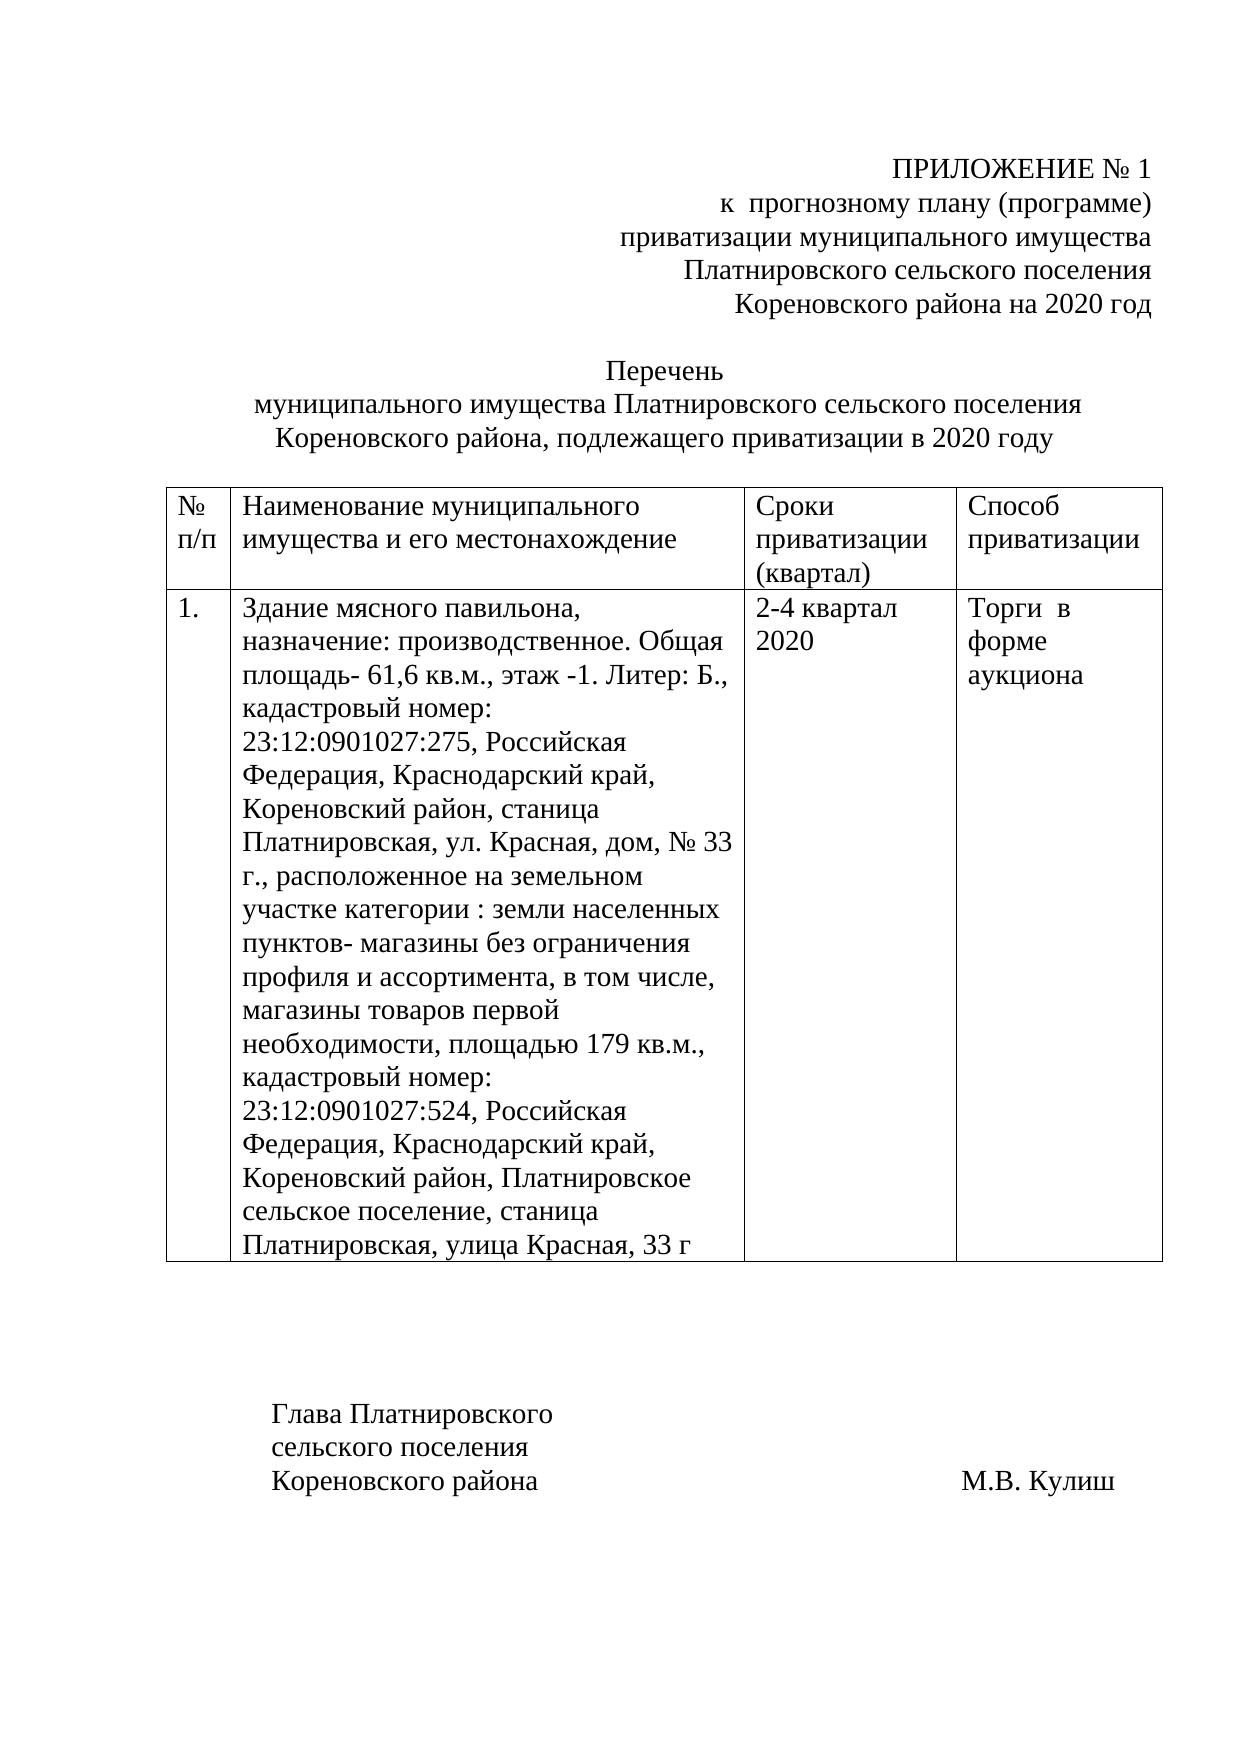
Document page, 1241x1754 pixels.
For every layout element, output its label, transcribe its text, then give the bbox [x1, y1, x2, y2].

table_cell Торги в форме аукциона [957, 590, 1162, 1261]
text муниципального имущества Платнировского сельского поселения Кореновского района, подлежащего приватизации в 2020 году [177, 386, 1152, 453]
table_cell Здание мясного павильона, назначение: производственное. Общая площадь- 61,6 кв.м., этаж -1. Литер: Б., кадастровый номер: 23:12:0901027:275, Российская Федерация, Краснодарский край, Кореновский район, станица Платнировская, ул. Красная, дом, № 33 г., расположенное на земельном участке категории : земли населенных пунктов- магазины без ограничения профиля и ассортимента, в том числе, магазины товаров первой необходимости, площадью 179 кв.м., кадастровый номер: 23:12:0901027:524, Российская Федерация, Краснодарский край, Кореновский район, Платнировское сельское поселение, станица Платнировская, улица Красная, 33 г [231, 590, 744, 1261]
text Кореновского района М.В. Кулиш [177, 1463, 1152, 1496]
table_header Наименование муниципального имущества и его местонахождение [231, 488, 744, 589]
table_cell 1. [167, 590, 230, 1261]
table_cell 2-4 квартал 2020 [745, 590, 956, 1261]
text Кореновского района на 2020 год [177, 286, 1152, 319]
text ПРИЛОЖЕНИЕ № 1 [177, 152, 1152, 185]
text Перечень [177, 353, 1152, 386]
table_header № п/п [167, 488, 230, 589]
table_header Способ приватизации [957, 488, 1162, 589]
text приватизации муниципального имущества [177, 219, 1152, 252]
text сельского поселения [177, 1429, 1152, 1463]
table_header Сроки приватизации (квартал) [745, 488, 956, 589]
text к прогнозному плану (программе) [177, 185, 1152, 219]
text Платнировского сельского поселения [177, 252, 1152, 286]
text Глава Платнировского [177, 1396, 1152, 1429]
